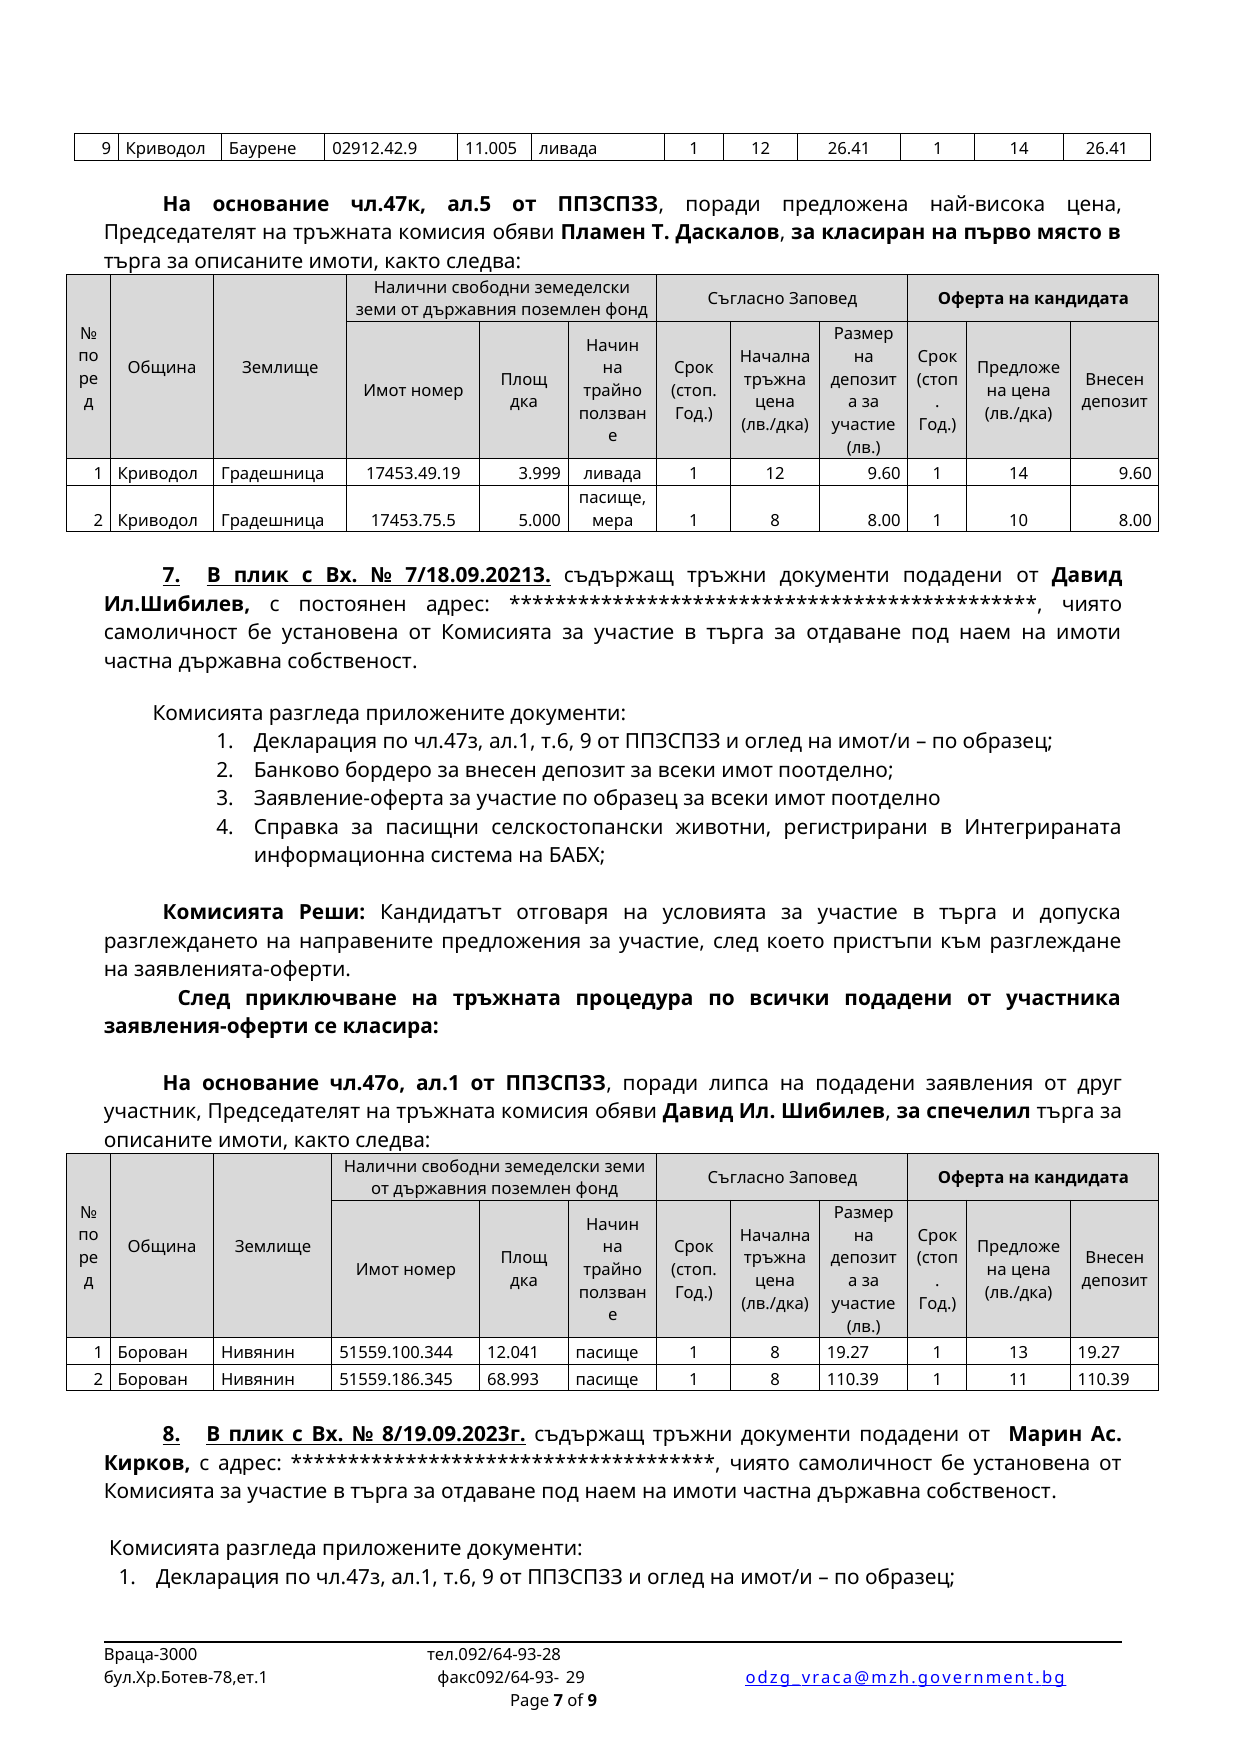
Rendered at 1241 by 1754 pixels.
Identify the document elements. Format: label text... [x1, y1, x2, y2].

table_cell Срок (стоп. Год.) [908, 1201, 966, 1337]
table_cell Градешница [214, 459, 346, 484]
table_cell Предложена цена (лв./дка) [967, 322, 1070, 458]
table_cell 12 [731, 459, 819, 484]
table_cell Баурене [222, 134, 324, 159]
table_cell Внесен депозит [1071, 322, 1158, 458]
table_cell Начална тръжна цена (лв./дка) [731, 322, 819, 458]
table_cell 19.27 [1071, 1338, 1158, 1363]
table_cell 5.000 [480, 486, 568, 531]
table_cell пасище [569, 1365, 656, 1390]
table_cell Градешница [214, 486, 346, 531]
table_cell Нивянин [214, 1338, 331, 1363]
table_cell 26.41 [1064, 134, 1150, 159]
table_header Налични свободни земеделски земи от държавния поземлен фонд [332, 1154, 656, 1200]
table_cell 1 [67, 1338, 110, 1363]
table_cell 9.60 [820, 459, 907, 484]
table_cell 51559.186.345 [332, 1365, 479, 1390]
table_cell Имот номер [332, 1201, 479, 1337]
table_cell 11 [967, 1365, 1070, 1390]
table_cell Срок (стоп. Год.) [657, 322, 730, 458]
table_header Оферта на кандидата [908, 1154, 1158, 1200]
table_cell 26.41 [798, 134, 900, 159]
table_cell 1 [901, 134, 974, 159]
table_cell Борован [111, 1338, 213, 1363]
table_cell Размер на депозита за участие (лв.) [820, 322, 907, 458]
table_cell 1 [908, 486, 966, 531]
text Комисията разгледа приложените документи: [103, 698, 1122, 727]
list Декларация по чл.47з, ал.1, т.6, 9 от ППЗСПЗЗ и оглед на имот/и – по образец; [118, 1562, 1122, 1590]
table_cell 1 [657, 486, 730, 531]
text След приключване на тръжната процедура по всички подадени от участника заявления-оферти се класира: [103, 983, 1122, 1039]
table_cell 1 [67, 459, 110, 484]
table_cell 17453.75.5 [347, 486, 479, 531]
table_cell 1 [908, 1365, 966, 1390]
table_cell 51559.100.344 [332, 1338, 479, 1363]
table_cell 8.00 [1071, 486, 1158, 531]
table_cell Размер на депозита за участие (лв.) [820, 1201, 907, 1337]
table_cell 1 [657, 1365, 730, 1390]
table_header № по ред [67, 275, 110, 458]
table_cell 13 [967, 1338, 1070, 1363]
table_header Землище [214, 1154, 331, 1337]
table_cell 1 [657, 459, 730, 484]
table_cell 3.999 [480, 459, 568, 484]
table_cell Нивянин [214, 1365, 331, 1390]
table_cell 12.041 [480, 1338, 568, 1363]
table_cell 110.39 [1071, 1365, 1158, 1390]
table_cell 9 [75, 134, 118, 159]
table_cell 14 [967, 459, 1070, 484]
table_cell пасище [569, 1338, 656, 1363]
list Декларация по чл.47з, ал.1, т.6, 9 от ППЗСПЗЗ и оглед на имот/и – по образец; [216, 727, 1122, 755]
list Банково бордеро за внесен депозит за всеки имот поотделно; [216, 755, 1122, 783]
text 7. В плик с Вх. № 7/18.09.20213. съдържащ тръжни документи подадени от Давид Ил.Шибилев, с постоянен адрес: **********************************************, чиято самоличност бе установена от Комисията за участие в търга за отдаване под наем на имоти частна държавна собственост. [103, 561, 1122, 674]
list Справка за пасищни селскостопански животни, регистрирани в Интегрираната информационна система на БАБХ; [216, 812, 1122, 869]
table_cell 8 [731, 486, 819, 531]
table_cell 1 [908, 459, 966, 484]
table_cell Начална тръжна цена (лв./дка) [731, 1201, 819, 1337]
table_header Землище [214, 275, 346, 458]
table_cell 8 [731, 1365, 819, 1390]
table_cell 1 [657, 1338, 730, 1363]
table_cell 19.27 [820, 1338, 907, 1363]
table_cell Криводол [111, 486, 213, 531]
table_cell 2 [67, 486, 110, 531]
text Комисията Реши: Кандидатът отговаря на условията за участие в търга и допуска разглеждането на направените предложения за участие, след което пристъпи към разглеждане на заявленията-оферти. [103, 897, 1122, 983]
table_cell пасище,мера [569, 486, 656, 531]
table_cell ливада [532, 134, 664, 159]
table_cell Имот номер [347, 322, 479, 458]
table_cell 110.39 [820, 1365, 907, 1390]
table_cell 11.005 [458, 134, 531, 159]
table_cell Криводол [111, 459, 213, 484]
table_cell Срок (стоп. Год.) [908, 322, 966, 458]
table_header № по ред [67, 1154, 110, 1337]
table_cell ливада [569, 459, 656, 484]
table_cell Криводол [119, 134, 221, 159]
table_cell 1 [665, 134, 723, 159]
table_cell 10 [967, 486, 1070, 531]
table_cell Борован [111, 1365, 213, 1390]
table_cell Площ дка [480, 1201, 568, 1337]
table_cell 8 [731, 1338, 819, 1363]
table_cell 68.993 [480, 1365, 568, 1390]
text 8. В плик с Вх. № 8/19.09.2023г. съдържащ тръжни документи подадени от Марин Ас. Кирков, с адрес: *************************************, чиято самоличност бе установена от Комисията за участие в търга за отдаване под наем на имоти частна държавна собственост. [103, 1419, 1122, 1505]
table_header Съгласно Заповед [657, 1154, 907, 1200]
text Комисията разгледа приложените документи: [103, 1533, 1122, 1562]
table_header Община [111, 275, 213, 458]
table_cell 9.60 [1071, 459, 1158, 484]
table_cell 1 [908, 1338, 966, 1363]
table_header Съгласно Заповед [657, 275, 907, 321]
table_header Оферта на кандидата [908, 275, 1158, 321]
list Заявление-оферта за участие по образец за всеки имот поотделно [216, 783, 1122, 812]
text На основание чл.47о, ал.1 от ППЗСПЗЗ, поради липса на подадени заявления от друг участник, Председателят на тръжната комисия обяви Давид Ил. Шибилев, за спечелил търга за описаните имоти, както следва: [103, 1068, 1122, 1153]
text На основание чл.47к, ал.5 от ППЗСПЗЗ, поради предложена най-висока цена, Председателят на тръжната комисия обяви Пламен Т. Даскалов, за класиран на първо място в търга за описаните имоти, както следва: [103, 189, 1122, 274]
table_cell 8.00 [820, 486, 907, 531]
table_cell 2 [67, 1365, 110, 1390]
table_cell Внесен депозит [1071, 1201, 1158, 1337]
table_cell 17453.49.19 [347, 459, 479, 484]
table_header Налични свободни земеделски земи от държавния поземлен фонд [347, 275, 656, 321]
table_cell 14 [975, 134, 1063, 159]
table_cell Площ дка [480, 322, 568, 458]
table_cell 12 [724, 134, 797, 159]
table_cell Начин на трайно ползване [569, 1201, 656, 1337]
table_cell Начин на трайно ползване [569, 322, 656, 458]
table_cell 02912.42.9 [325, 134, 457, 159]
table_cell Срок (стоп. Год.) [657, 1201, 730, 1337]
table_cell Предложена цена (лв./дка) [967, 1201, 1070, 1337]
table_header Община [111, 1154, 213, 1337]
